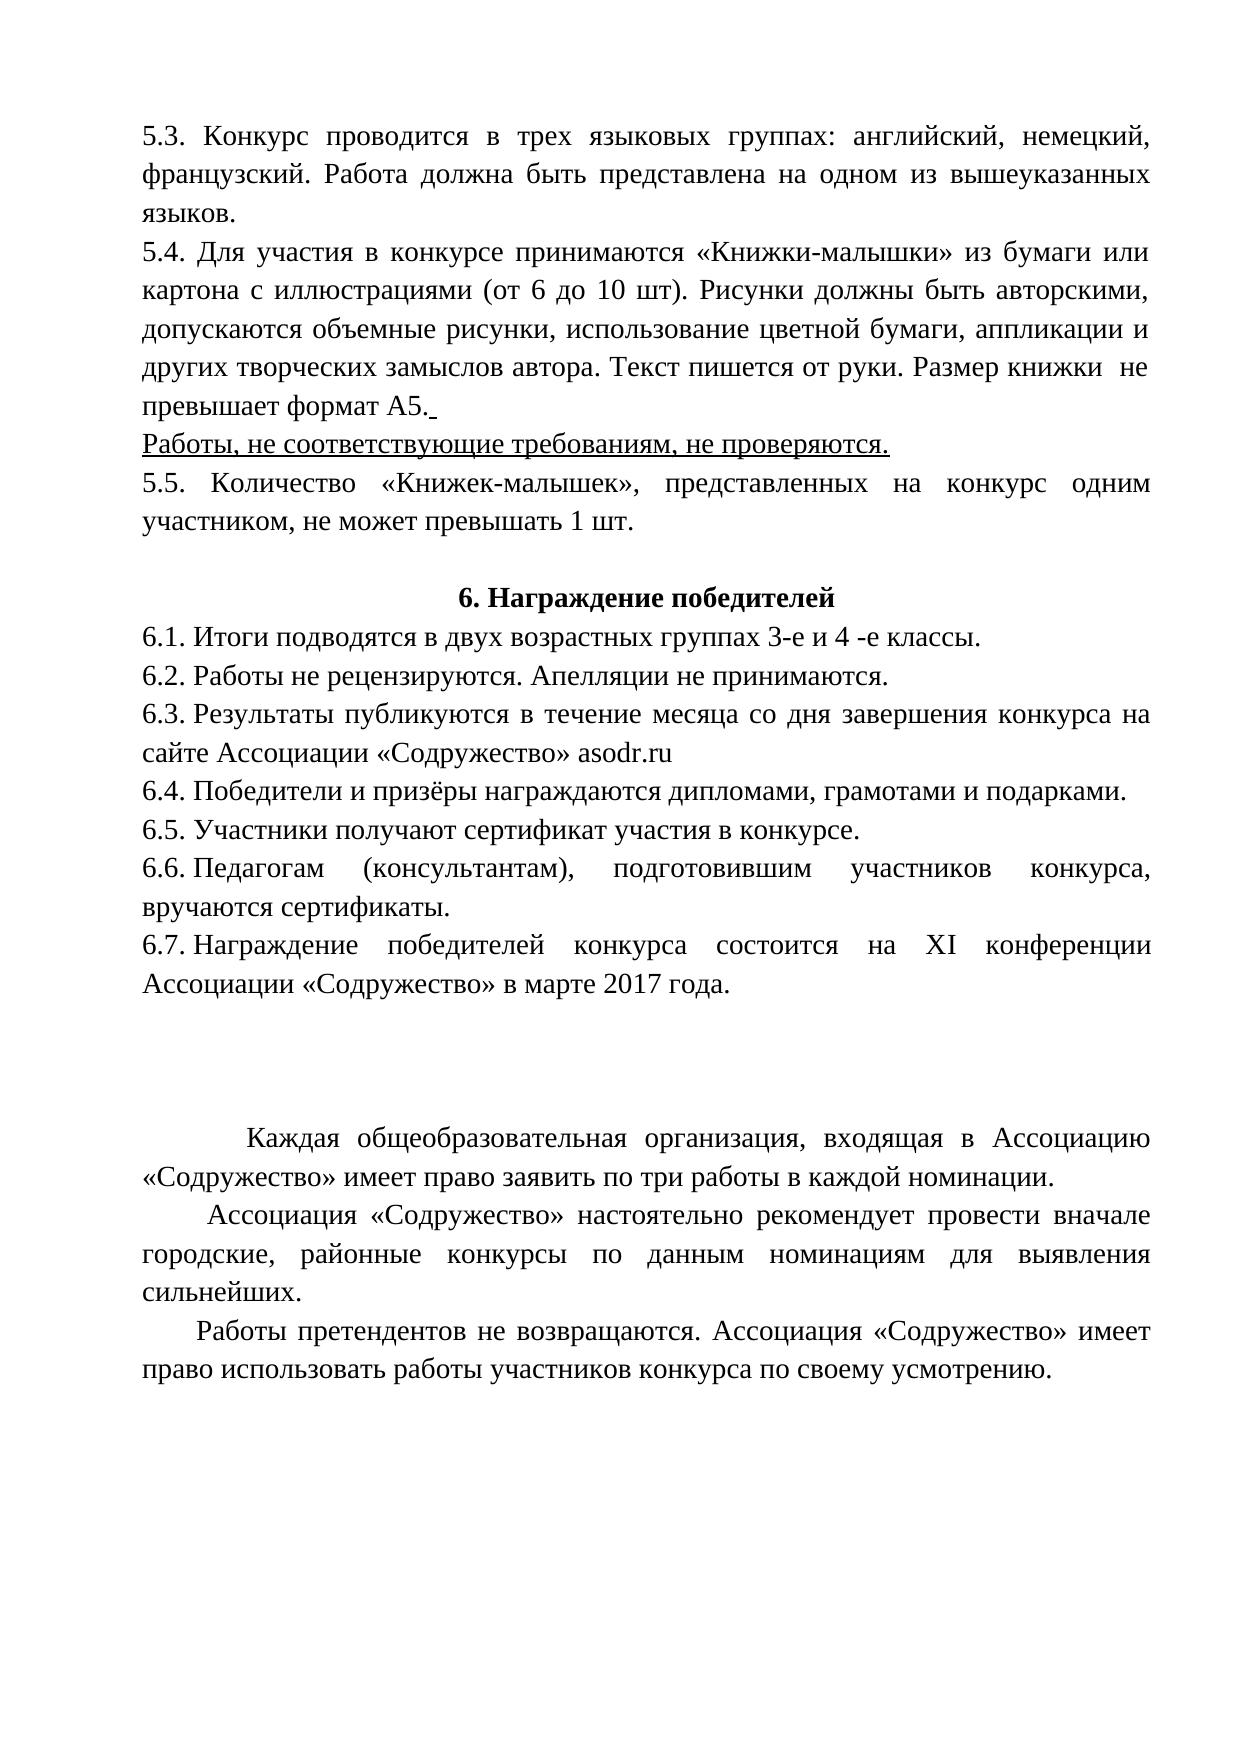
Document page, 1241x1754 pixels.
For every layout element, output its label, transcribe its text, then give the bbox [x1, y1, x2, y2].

text 5.3. Конкурс проводится в трех языковых группах: английский, немецкий, французский. Работа должна быть представлена на одном из вышеуказанных языков. [142, 118, 1152, 229]
text Каждая общеобразовательная организация, входящая в Ассоциацию «Содружество» имеет право заявить по три работы в каждой номинации. [142, 1120, 1152, 1192]
text Работы, не соответствующие требованиям, не проверяются. [142, 426, 1150, 460]
text 6.4.​ Победители и призёры награждаются дипломами, грамотами и подарками. [142, 773, 1152, 807]
text 5.4. Для участия в конкурсе принимаются «Книжки-малышки» из бумаги или картона с иллюстрациями (от 6 до 10 шт). Рисунки должны быть авторскими, допускаются объемные рисунки, использование цветной бумаги, аппликации и других творческих замыслов автора. Текст пишется от руки. Размер книжки не превышает формат A5. [142, 234, 1150, 421]
text 6.2.​ Работы не рецензируются. Апелляции не принимаются. [142, 658, 1152, 691]
text 6.5.​ Участники получают сертификат участия в конкурсе. [142, 812, 1152, 845]
text Работы претендентов не возвращаются. Ассоциация «Содружество» имеет право использовать работы участников конкурса по своему усмотрению. [142, 1313, 1152, 1385]
text 6.6.​ Педагогам (консультантам), подготовившим участников конкурса, вручаются сертификаты. [142, 850, 1152, 922]
text 6.3.​ Результаты публикуются в течение месяца со дня завершения конкурса на сайте Ассоциации «Содружество» asodr.ru [142, 696, 1152, 768]
text Ассоциация «Содружество» настоятельно рекомендует провести вначале городские, районные конкурсы по данным номинациям для выявления сильнейших. [142, 1197, 1152, 1308]
text 6.7.​ Награждение победителей конкурса состоится на XI конференции Ассоциации «Содружество» в марте 2017 года. [142, 927, 1152, 999]
text 6. Награждение победителей [142, 581, 1152, 614]
text 6.1.​ Итоги подводятся в двух возрастных группах 3-е и 4 -е классы. [142, 619, 1152, 653]
text 5.5. Количество «Книжек-малышек», представленных на конкурс одним участником, не может превышать 1 шт. [142, 465, 1152, 537]
